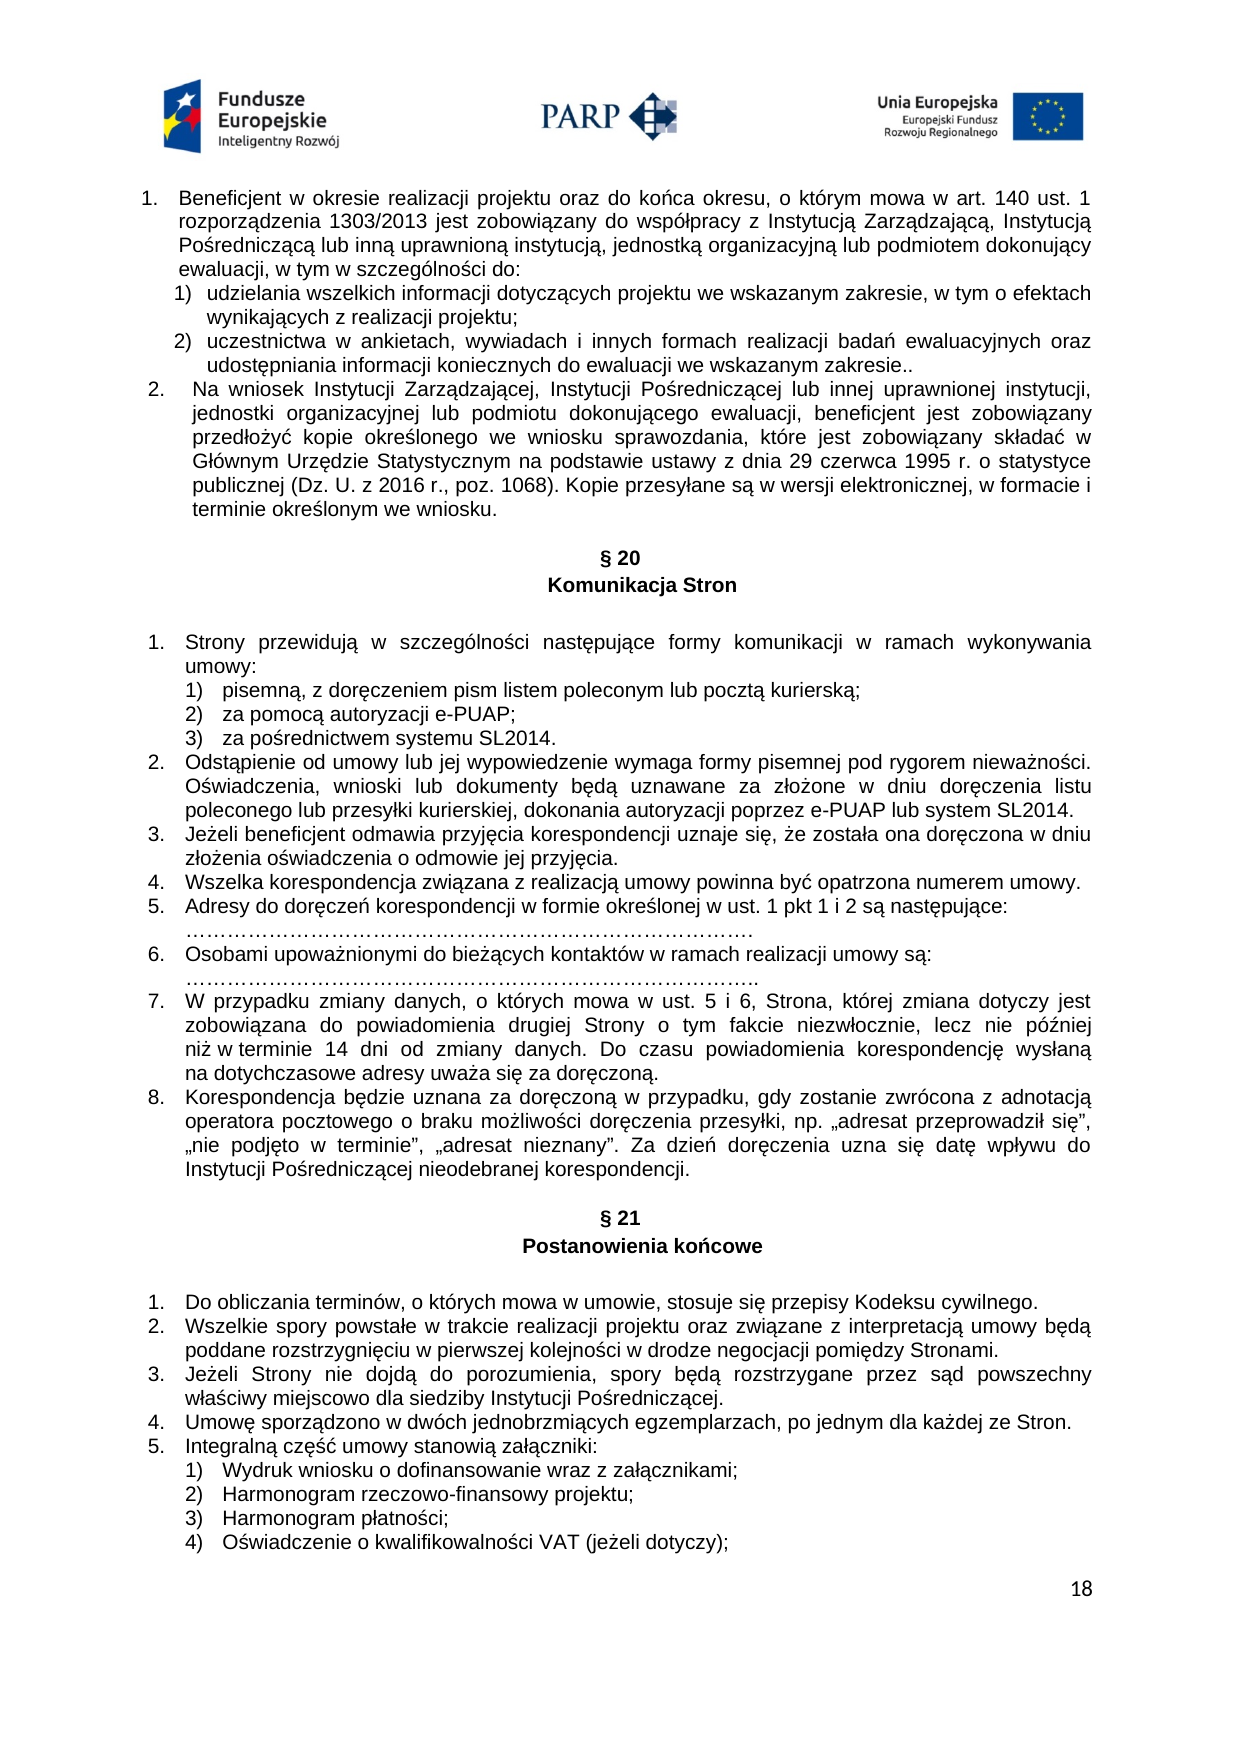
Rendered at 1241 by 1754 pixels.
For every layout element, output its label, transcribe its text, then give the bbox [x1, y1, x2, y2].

list Wszelkie spory powstałe w trakcie realizacji projektu oraz związane z interpretacją umowy będą poddane rozstrzygnięciu w pierwszej kolejności w drodze negocjacji pomiędzy Stronami. [148, 1314, 1093, 1362]
list Strony przewidują w szczególności następujące formy komunikacji w ramach wykonywania umowy: [148, 630, 1093, 678]
list pisemną, z doręczeniem pism listem poleconym lub pocztą kurierską; [185, 678, 1093, 702]
list W przypadku zmiany danych, o których mowa w ust. 5 i 6, Strona, której zmiana dotyczy jest zobowiązana do powiadomienia drugiej Strony o tym fakcie niezwłocznie, lecz nie później niż w terminie 14 dni od zmiany danych. Do czasu powiadomienia korespondencję wysłaną na dotychczasowe adresy uważa się za doręczoną. [148, 989, 1093, 1085]
text ……………………………………………………………………….. [185, 965, 1093, 989]
list Oświadczenie o kwalifikowalności VAT (jeżeli dotyczy); [185, 1530, 1093, 1554]
list Harmonogram rzeczowo-finansowy projektu; [185, 1482, 1093, 1506]
text § 21 Postanowienia końcowe [148, 1206, 1093, 1257]
list za pośrednictwem systemu SL2014. [185, 726, 1093, 750]
list Wszelka korespondencja związana z realizacją umowy powinna być opatrzona numerem umowy. [148, 869, 1093, 893]
text ………………………………………………………………………. [185, 917, 1093, 941]
list Harmonogram płatności; [185, 1506, 1093, 1530]
list Beneficjent w okresie realizacji projektu oraz do końca okresu, o którym mowa w art. 140 ust. 1 rozporządzenia 1303/2013 jest zobowiązany do współpracy z Instytucją Zarządzającą, Instytucją Pośredniczącą lub inną uprawnioną instytucją, jednostką organizacyjną lub podmiotem dokonujący ewaluacji, w tym w szczególności do: [141, 185, 1093, 281]
picture [147, 73, 1093, 161]
list Jeżeli Strony nie dojdą do porozumienia, spory będą rozstrzygane przez sąd powszechny właściwy miejscowo dla siedziby Instytucji Pośredniczącej. [148, 1362, 1093, 1410]
list Integralną część umowy stanowią załączniki: [148, 1434, 1093, 1458]
list Odstąpienie od umowy lub jej wypowiedzenie wymaga formy pisemnej pod rygorem nieważności. Oświadczenia, wnioski lub dokumenty będą uznawane za złożone w dniu doręczenia listu poleconego lub przesyłki kurierskiej, dokonania autoryzacji poprzez e-PUAP lub system SL2014. [148, 750, 1093, 822]
list Jeżeli beneficjent odmawia przyjęcia korespondencji uznaje się, że została ona doręczona w dniu złożenia oświadczenia o odmowie jej przyjęcia. [148, 822, 1093, 869]
text § 20 Komunikacja Stron [148, 546, 1093, 597]
list Umowę sporządzono w dwóch jednobrzmiących egzemplarzach, po jednym dla każdej ze Stron. [148, 1410, 1093, 1434]
list Do obliczania terminów, o których mowa w umowie, stosuje się przepisy Kodeksu cywilnego. [148, 1290, 1093, 1314]
list Adresy do doręczeń korespondencji w formie określonej w ust. 1 pkt 1 i 2 są następujące: [148, 893, 1093, 917]
list uczestnictwa w ankietach, wywiadach i innych formach realizacji badań ewaluacyjnych oraz udostępniania informacji koniecznych do ewaluacji we wskazanym zakresie.. [192, 329, 1093, 377]
list za pomocą autoryzacji e-PUAP; [185, 702, 1093, 726]
list Osobami upoważnionymi do bieżących kontaktów w ramach realizacji umowy są: [148, 941, 1093, 965]
list Na wniosek Instytucji Zarządzającej, Instytucji Pośredniczącej lub innej uprawnionej instytucji, jednostki organizacyjnej lub podmiotu dokonującego ewaluacji, beneficjent jest zobowiązany przedłożyć kopie określonego we wniosku sprawozdania, które jest zobowiązany składać w Głównym Urzędzie Statystycznym na podstawie ustawy z dnia 29 czerwca 1995 r. o statystyce publicznej (Dz. U. z 2016 r., poz. 1068). Kopie przesyłane są w wersji elektronicznej, w formacie i terminie określonym we wniosku. [148, 377, 1093, 521]
list Korespondencja będzie uznana za doręczoną w przypadku, gdy zostanie zwrócona z adnotacją operatora pocztowego o braku możliwości doręczenia przesyłki, np. „adresat przeprowadził się”, „nie podjęto w terminie”, „adresat nieznany”. Za dzień doręczenia uzna się datę wpływu do Instytucji Pośredniczącej nieodebranej korespondencji. [148, 1085, 1093, 1181]
list Wydruk wniosku o dofinansowanie wraz z załącznikami; [185, 1458, 1093, 1482]
list udzielania wszelkich informacji dotyczących projektu we wskazanym zakresie, w tym o efektach wynikających z realizacji projektu; [192, 281, 1093, 329]
